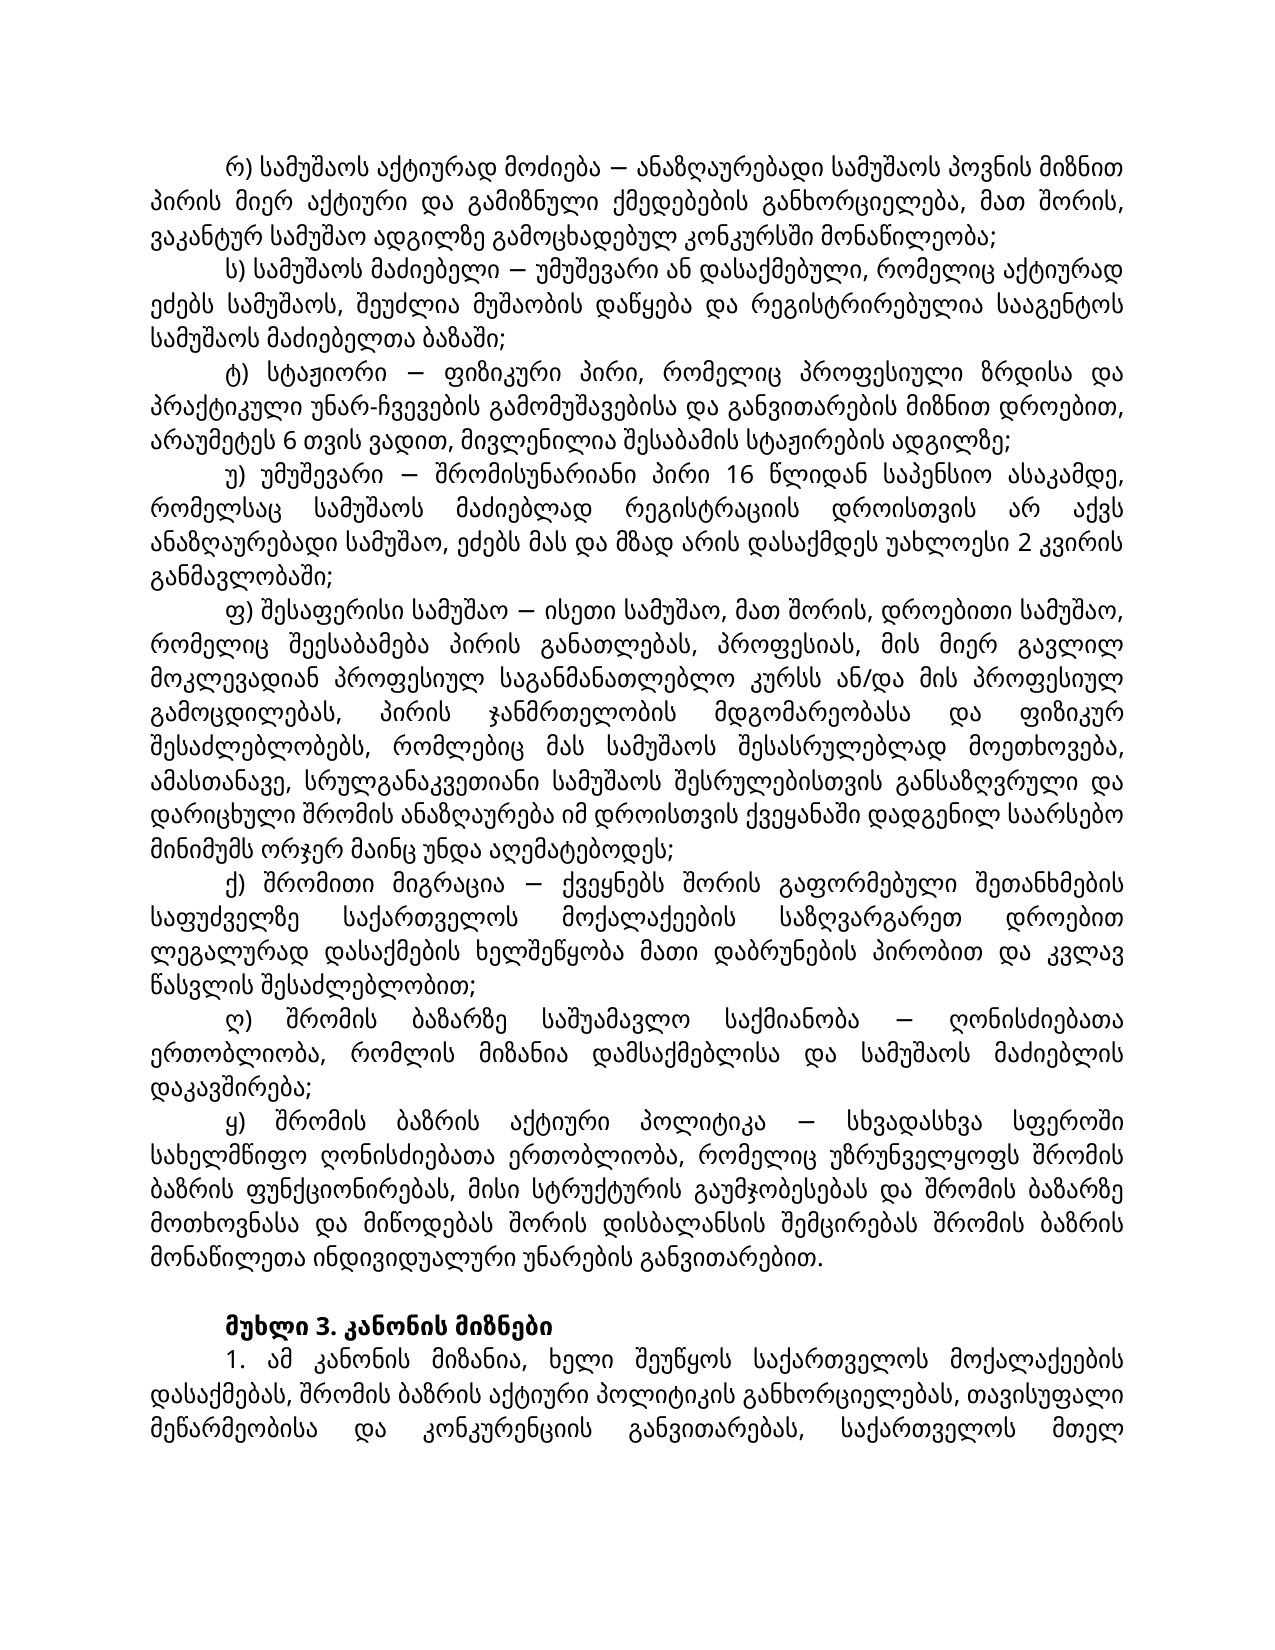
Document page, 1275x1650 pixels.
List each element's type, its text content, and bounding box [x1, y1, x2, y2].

text ს) სამუშაოს მაძიებელი − უმუშევარი ან დასაქმებული, რომელიც აქტიურად ეძებს სამუშაოს, შეუძლია მუშაობის დაწყება და რეგისტრირებულია სააგენტოს სამუშაოს მაძიებელთა ბაზაში; [150, 252, 1125, 354]
text ფ) შესაფერისი სამუშაო − ისეთი სამუშაო, მათ შორის, დროებითი სამუშაო, რომელიც შეესაბამება პირის განათლებას, პროფესიას, მის მიერ გავლილ მოკლევადიან პროფესიულ საგანმანათლებლო კურსს ან/და მის პროფესიულ გამოცდილებას, პირის ჯანმრთელობის მდგომარეობასა და ფიზიკურ შესაძლებლობებს, რომლებიც მას სამუშაოს შესასრულებლად მოეთხოვება, ამასთანავე, სრულგანაკვეთიანი სამუშაოს შესრულებისთვის განსაზღვრული და დარიცხული შრომის ანაზღაურება იმ დროისთვის ქვეყანაში დადგენილ საარსებო მინიმუმს ორჯერ მაინც უნდა აღემატებოდეს; [150, 593, 1125, 865]
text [150, 1342, 1125, 1444]
text ქ) შრომითი მიგრაცია − ქვეყნებს შორის გაფორმებული შეთანხმების საფუძველზე საქართველოს მოქალაქეების საზღვარგარეთ დროებით ლეგალურად დასაქმების ხელშეწყობა მათი დაბრუნების პირობით და კვლავ წასვლის შესაძლებლობით; [150, 865, 1125, 1002]
text ყ) შრომის ბაზრის აქტიური პოლიტიკა − სხვადასხვა სფეროში სახელმწიფო ღონისძიებათა ერთობლიობა, რომელიც უზრუნველყოფს შრომის ბაზრის ფუნქციონირებას, მისი სტრუქტურის გაუმჯობესებას და შრომის ბაზარზე მოთხოვნასა და მიწოდებას შორის დისბალანსის შემცირებას შრომის ბაზრის მონაწილეთა ინდივიდუალური უნარების განვითარებით. [150, 1104, 1125, 1274]
text უ) უმუშევარი − შრომისუნარიანი პირი 16 წლიდან საპენსიო ასაკამდე, რომელსაც სამუშაოს მაძიებლად რეგისტრაციის დროისთვის არ აქვს ანაზღაურებადი სამუშაო, ეძებს მას და მზად არის დასაქმდეს უახლოესი 2 კვირის განმავლობაში; [150, 457, 1125, 593]
text ტ) სტაჟიორი − ფიზიკური პირი, რომელიც პროფესიული ზრდისა და პრაქტიკული უნარ-ჩვევების გამომუშავებისა და განვითარების მიზნით დროებით, არაუმეტეს 6 თვის ვადით, მივლენილია შესაბამის სტაჟირების ადგილზე; [150, 354, 1125, 457]
text რ) სამუშაოს აქტიურად მოძიება − ანაზღაურებადი სამუშაოს პოვნის მიზნით პირის მიერ აქტიური და გამიზნული ქმედებების განხორციელება, მათ შორის, ვაკანტურ სამუშაო ადგილზე გამოცხადებულ კონკურსში მონაწილეობა; [150, 150, 1125, 252]
text ღ) შრომის ბაზარზე საშუამავლო საქმიანობა − ღონისძიებათა ერთობლიობა, რომლის მიზანია დამსაქმებლისა და სამუშაოს მაძიებლის დაკავშირება; [150, 1002, 1125, 1104]
text მუხლი 3. კანონის მიზნები [150, 1308, 1125, 1342]
